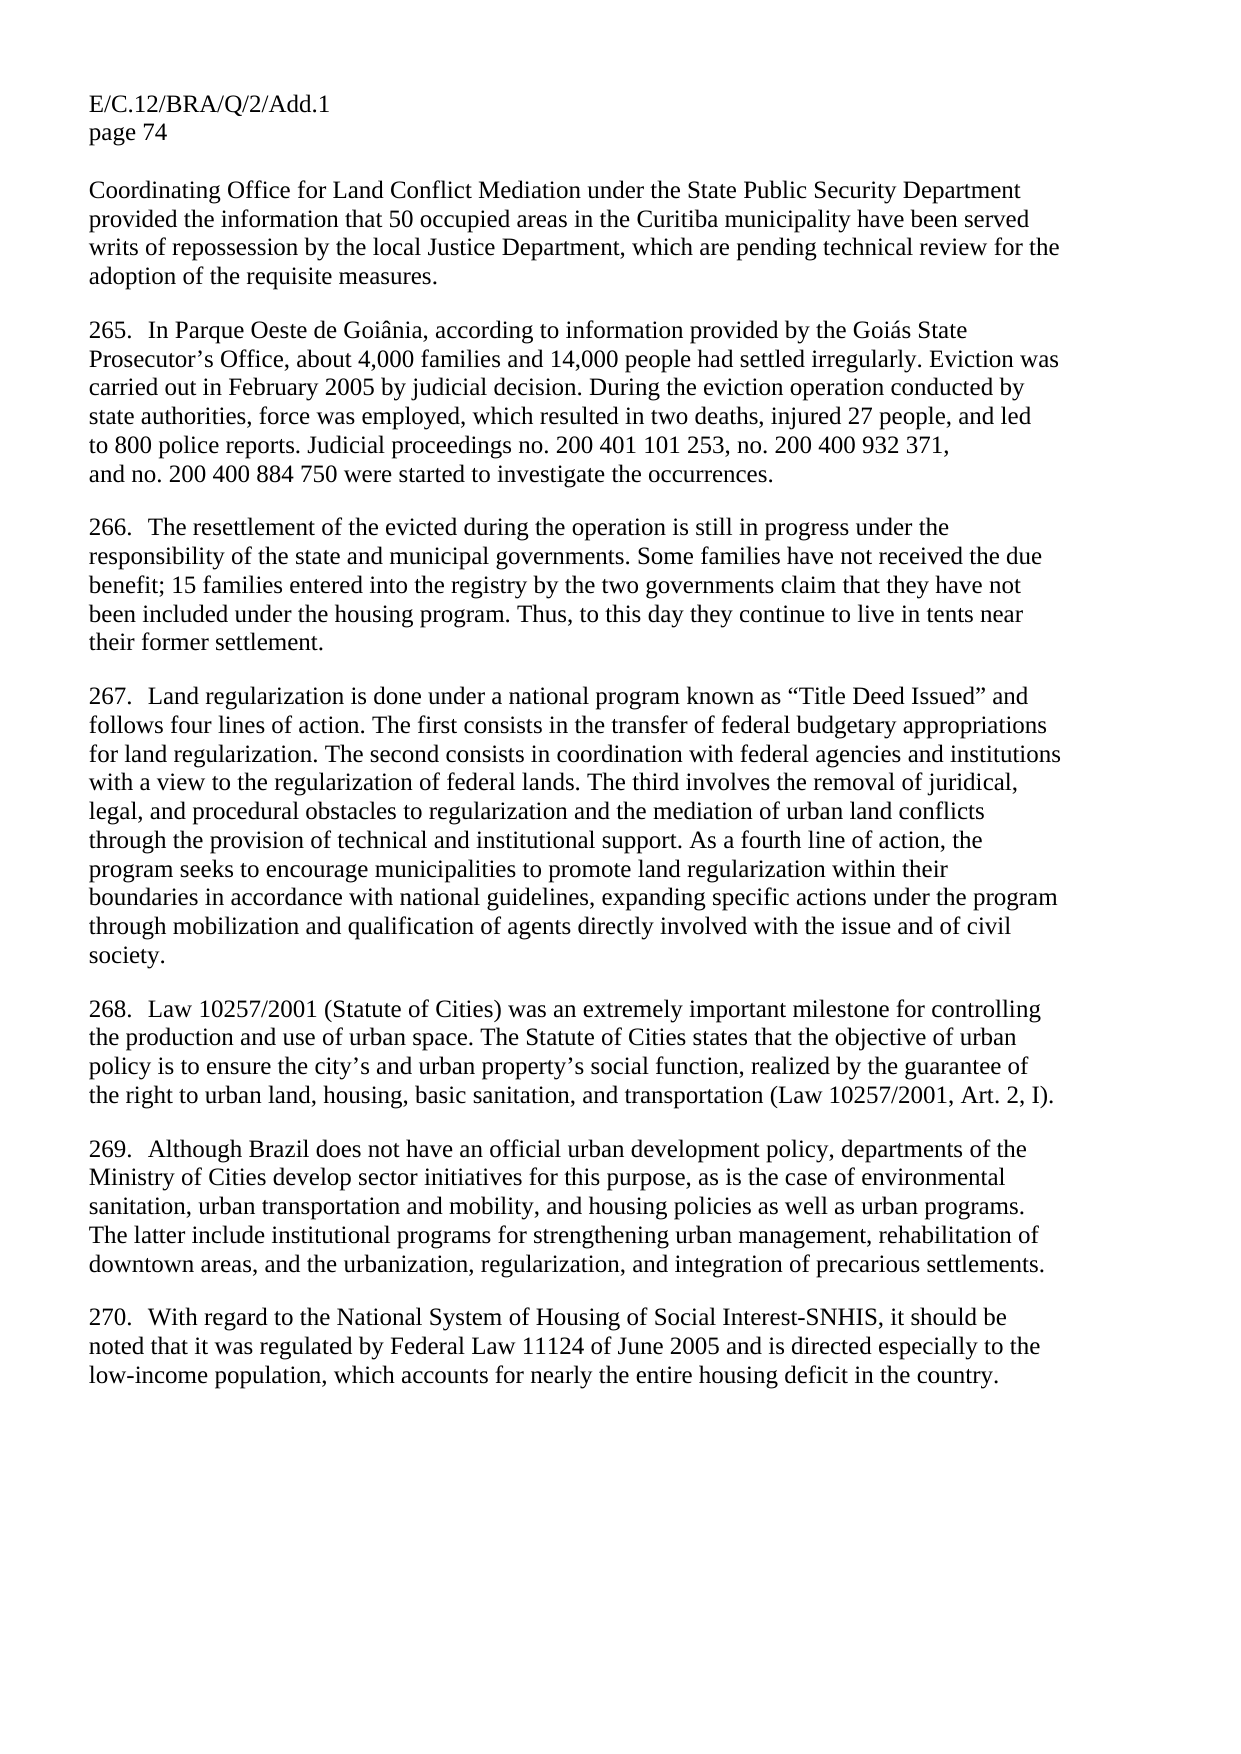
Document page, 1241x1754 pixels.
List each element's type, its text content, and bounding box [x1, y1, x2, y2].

text 265. In Parque Oeste de Goiânia, according to information provided by the Goiás State Prosecutor’s Office, about 4,000 families and 14,000 people had settled irregularly. Eviction was carried out in February 2005 by judicial decision. During the eviction operation conducted by state authorities, force was employed, which resulted in two deaths, injured 27 people, and led to 800 police reports. Judicial proceedings no. 200 401 101 253, no. 200 400 932 371, and no. 200 400 884 750 were started to investigate the occurrences. [89, 315, 1063, 487]
text 270. With regard to the National System of Housing of Social Interest-SNHIS, it should be noted that it was regulated by Federal Law 11124 of June 2005 and is directed especially to the low-income population, which accounts for nearly the entire housing deficit in the country. [89, 1302, 1063, 1389]
text 266. The resettlement of the evicted during the operation is still in progress under the responsibility of the state and municipal governments. Some families have not received the due benefit; 15 families entered into the registry by the two governments claim that they have not been included under the housing program. Thus, to this day they continue to live in tents near their former settlement. [89, 512, 1063, 656]
text 269. Although Brazil does not have an official urban development policy, departments of the Ministry of Cities develop sector initiatives for this purpose, as is the case of environmental sanitation, urban transportation and mobility, and housing policies as well as urban programs. The latter include institutional programs for strengthening urban management, rehabilitation of downtown areas, and the urbanization, regularization, and integration of precarious settlements. [89, 1134, 1063, 1277]
text 267. Land regularization is done under a national program known as “Title Deed Issued” and follows four lines of action. The first consists in the transfer of federal budgetary appropriations for land regularization. The second consists in coordination with federal agencies and institutions with a view to the regularization of federal lands. The third involves the removal of juridical, legal, and procedural obstacles to regularization and the mediation of urban land conflicts through the provision of technical and institutional support. As a fourth line of action, the program seeks to encourage municipalities to promote land regularization within their boundaries in accordance with national guidelines, expanding specific actions under the program through mobilization and qualification of agents directly involved with the issue and of civil society. [89, 681, 1063, 969]
text 268. Law 10257/2001 (Statute of Cities) was an extremely important milestone for controlling the production and use of urban space. The Statute of Cities states that the objective of urban policy is to ensure the city’s and urban property’s social function, realized by the guarantee of the right to urban land, housing, basic sanitation, and transportation (Law 10257/2001, Art. 2, I). [89, 994, 1063, 1109]
